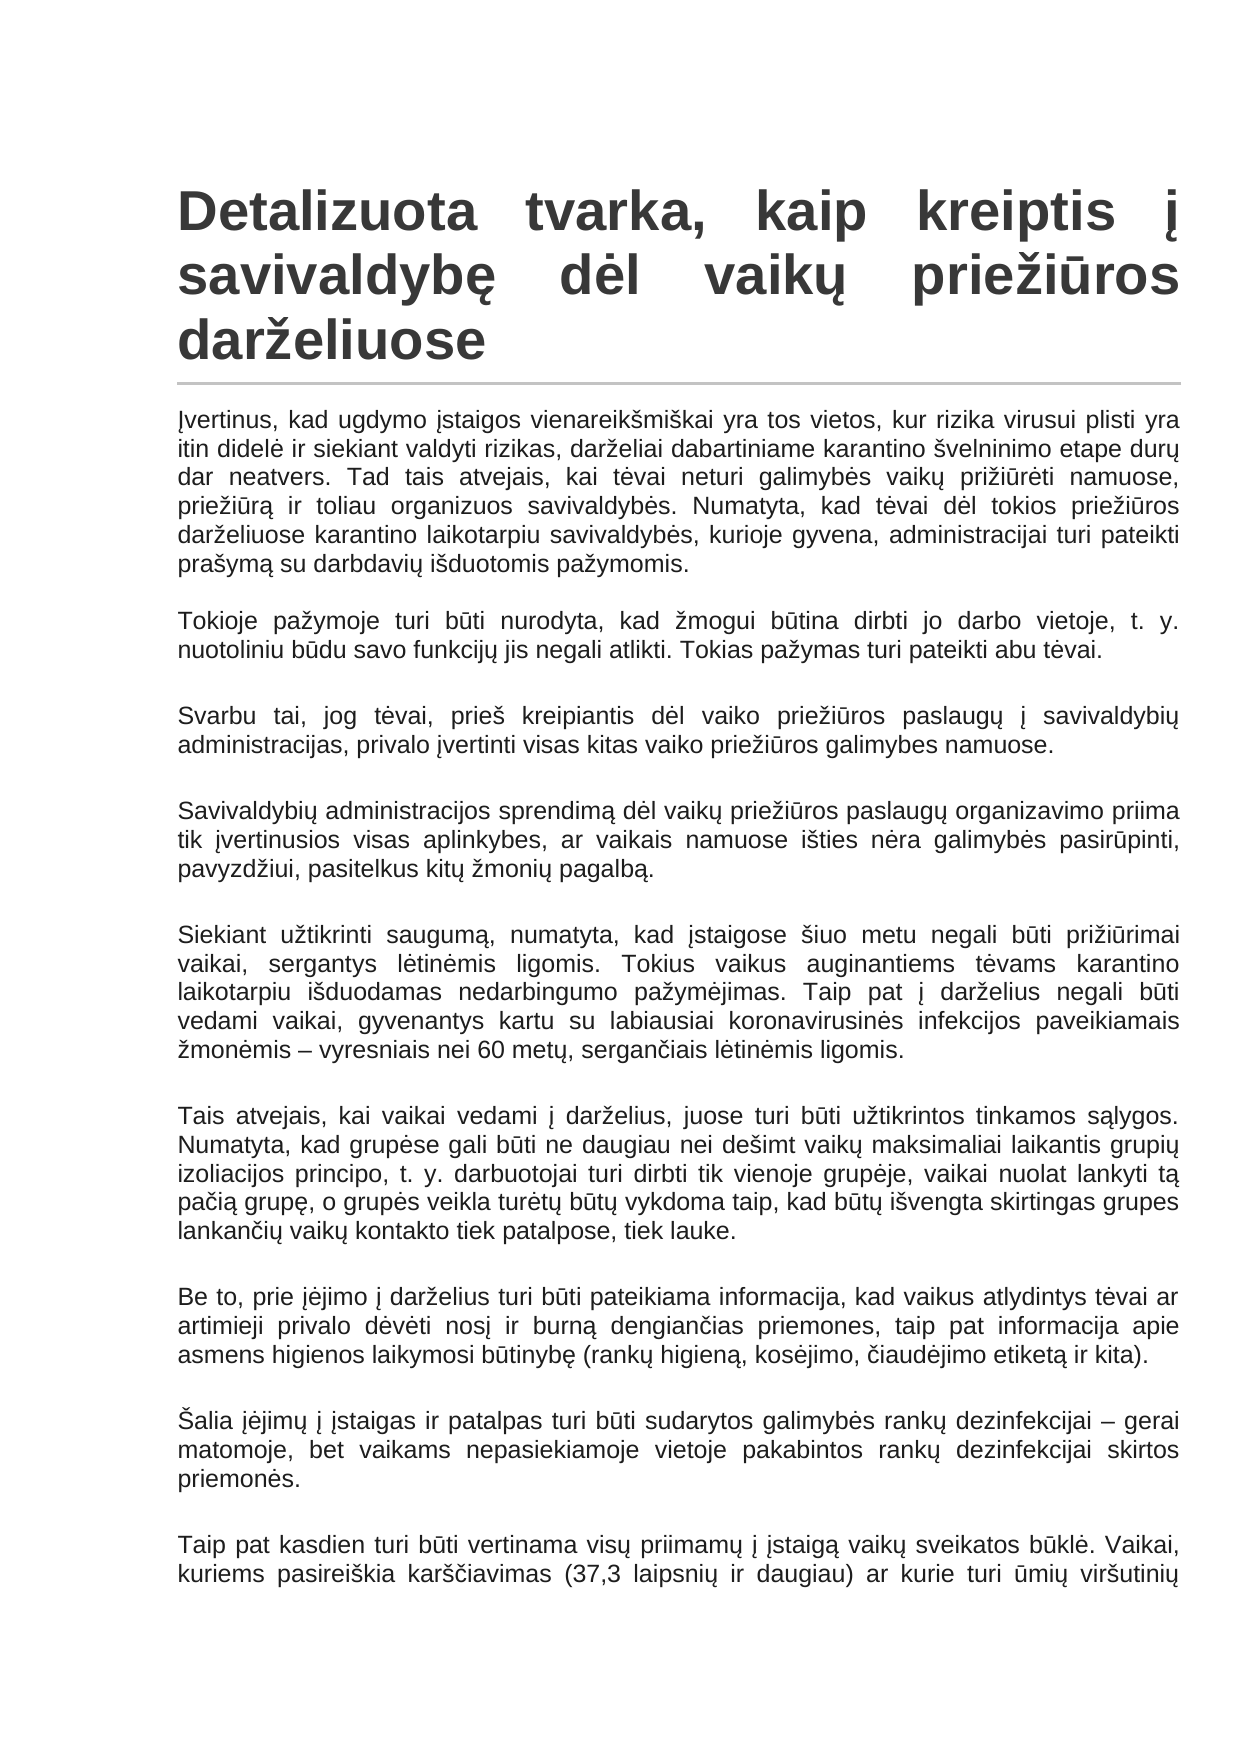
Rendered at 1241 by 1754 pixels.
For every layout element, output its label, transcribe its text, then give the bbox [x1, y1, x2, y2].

text Savivaldybių administracijos sprendimą dėl vaikų priežiūros paslaugų organizavimo priima tik įvertinusios visas aplinkybes, ar vaikais namuose išties nėra galimybės pasirūpinti, pavyzdžiui, pasitelkus kitų žmonių pagalbą. [177, 796, 1181, 882]
text Be to, prie įėjimo į darželius turi būti pateikiama informacija, kad vaikus atlydintys tėvai ar artimieji privalo dėvėti nosį ir burną dengiančias priemones, taip pat informacija apie asmens higienos laikymosi būtinybę (rankų higieną, kosėjimo, čiaudėjimo etiketą ir kita). [177, 1282, 1181, 1368]
text Svarbu tai, jog tėvai, prieš kreipiantis dėl vaiko priežiūros paslaugų į savivaldybių administracijas, privalo įvertinti visas kitas vaiko priežiūros galimybes namuose. [177, 701, 1181, 758]
text Detalizuota tvarka, kaip kreiptis į savivaldybę dėl vaikų priežiūros darželiuose [177, 177, 1181, 382]
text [177, 1530, 1181, 1587]
text Tais atvejais, kai vaikai vedami į darželius, juose turi būti užtikrintos tinkamos sąlygos. Numatyta, kad grupėse gali būti ne daugiau nei dešimt vaikų maksimaliai laikantis grupių izoliacijos principo, t. y. darbuotojai turi dirbti tik vienoje grupėje, vaikai nuolat lankyti tą pačią grupę, o grupės veikla turėtų būtų vykdoma taip, kad būtų išvengta skirtingas grupes lankančių vaikų kontakto tiek patalpose, tiek lauke. [177, 1101, 1181, 1245]
text Šalia įėjimų į įstaigas ir patalpas turi būti sudarytos galimybės rankų dezinfekcijai – gerai matomoje, bet vaikams nepasiekiamoje vietoje pakabintos rankų dezinfekcijai skirtos priemonės. [177, 1406, 1181, 1492]
text Įvertinus, kad ugdymo įstaigos vienareikšmiškai yra tos vietos, kur rizika virusui plisti yra itin didelė ir siekiant valdyti rizikas, darželiai dabartiniame karantino švelninimo etape durų dar neatvers. Tad tais atvejais, kai tėvai neturi galimybės vaikų prižiūrėti namuose, priežiūrą ir toliau organizuos savivaldybės. Numatyta, kad tėvai dėl tokios priežiūros darželiuose karantino laikotarpiu savivaldybės, kurioje gyvena, administracijai turi pateikti prašymą su darbdavių išduotomis pažymomis. [177, 405, 1181, 577]
text Tokioje pažymoje turi būti nurodyta, kad žmogui būtina dirbti jo darbo vietoje, t. y. nuotoliniu būdu savo funkcijų jis negali atlikti. Tokias pažymas turi pateikti abu tėvai. [177, 606, 1181, 663]
text Siekiant užtikrinti saugumą, numatyta, kad įstaigose šiuo metu negali būti prižiūrimai vaikai, sergantys lėtinėmis ligomis. Tokius vaikus auginantiems tėvams karantino laikotarpiu išduodamas nedarbingumo pažymėjimas. Taip pat į darželius negali būti vedami vaikai, gyvenantys kartu su labiausiai koronavirusinės infekcijos paveikiamais žmonėmis – vyresniais nei 60 metų, sergančiais lėtinėmis ligomis. [177, 920, 1181, 1063]
